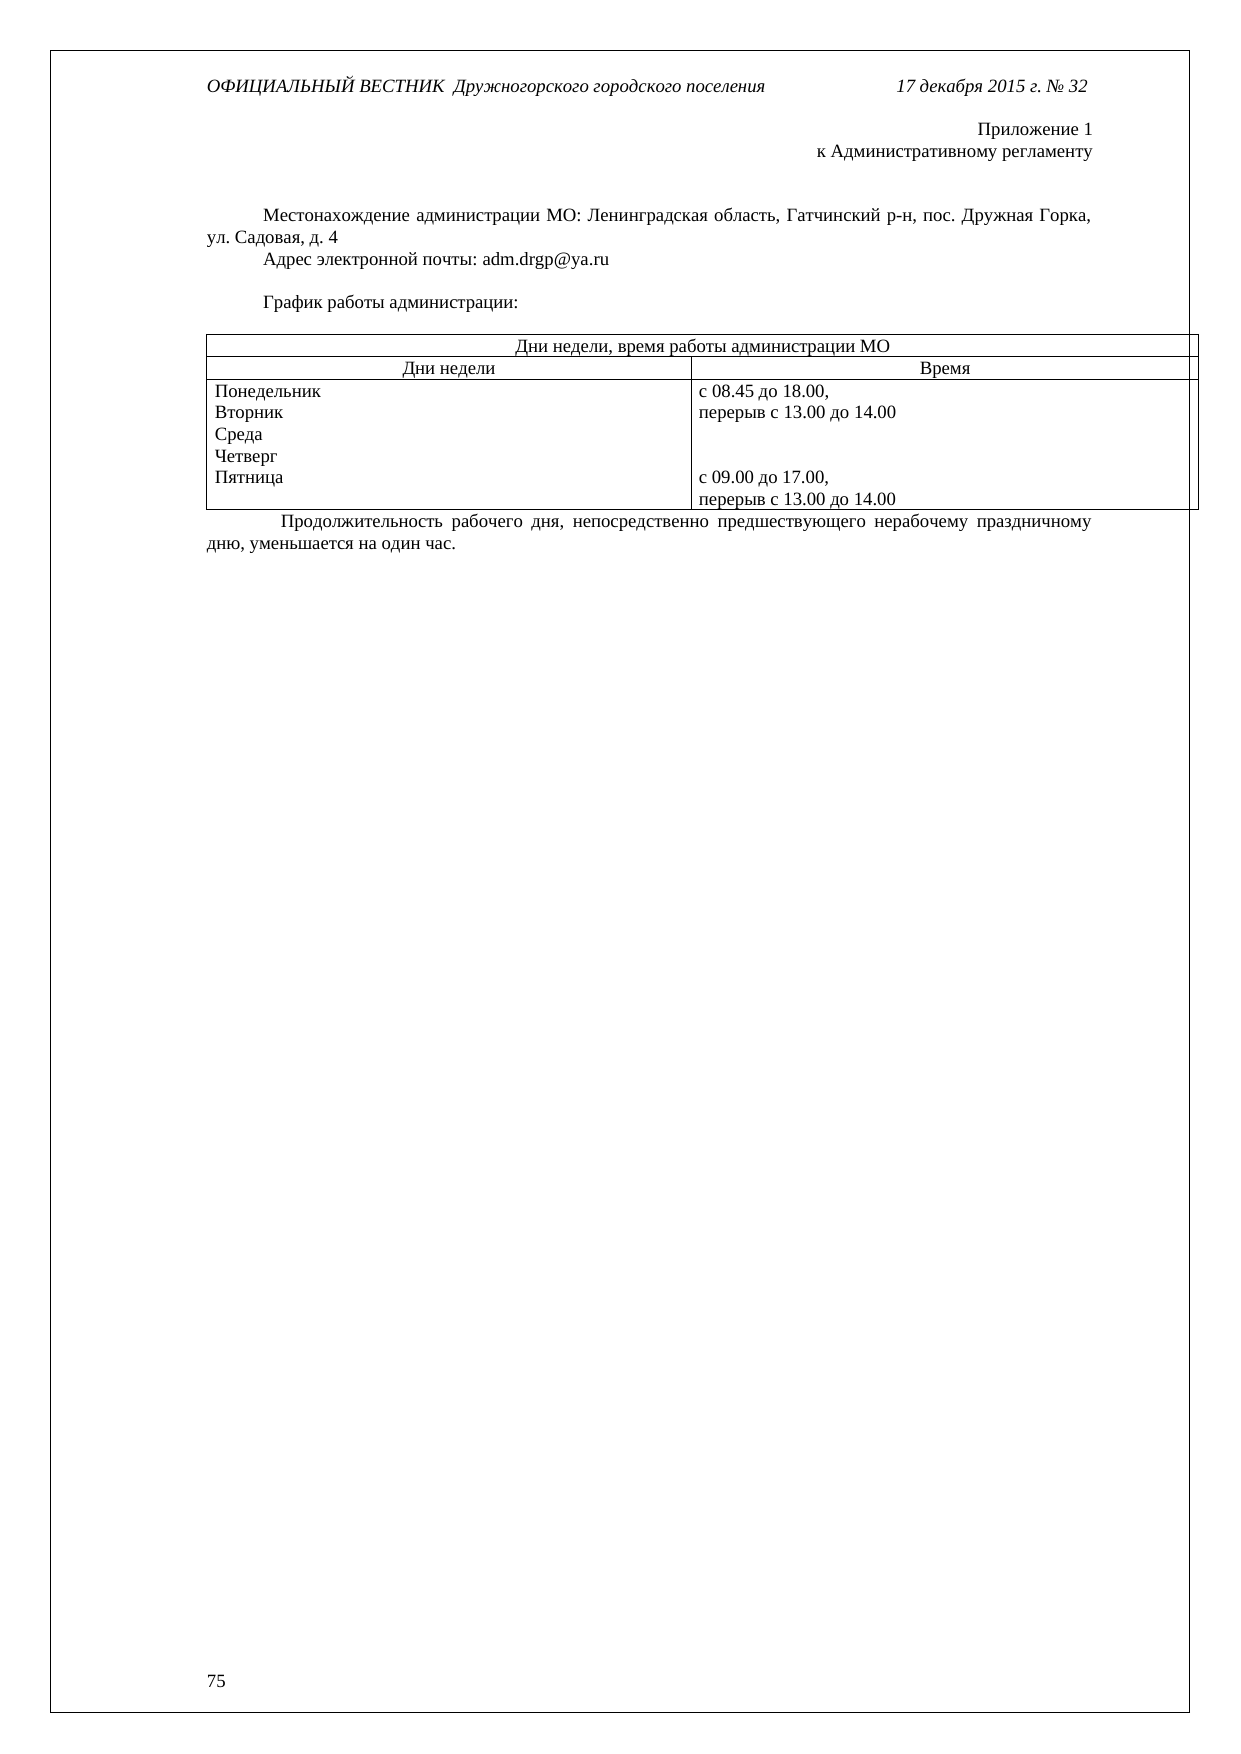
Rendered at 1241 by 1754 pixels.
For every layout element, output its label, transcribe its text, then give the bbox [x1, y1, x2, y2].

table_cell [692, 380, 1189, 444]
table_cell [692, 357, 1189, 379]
text График работы администрации: [207, 291, 1093, 312]
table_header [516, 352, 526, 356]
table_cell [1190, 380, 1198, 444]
text Местонахождение администрации МО: Ленинградская область, Гатчинский р-н, пос. Дружная Горка, ул. Садовая, д. 4 [207, 204, 1093, 247]
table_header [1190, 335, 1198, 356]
text Продолжительность рабочего дня, непосредственно предшествующего нерабочему праздничному дню, уменьшается на один час. [207, 510, 1093, 553]
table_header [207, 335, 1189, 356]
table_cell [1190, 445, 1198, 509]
text к Административному регламенту [207, 139, 1093, 161]
text Приложение 1 [207, 118, 1093, 139]
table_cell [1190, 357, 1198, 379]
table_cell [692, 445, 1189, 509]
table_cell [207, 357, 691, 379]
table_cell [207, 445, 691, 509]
text Адрес электронной почты: adm.drgp@ya.ru [207, 247, 1093, 269]
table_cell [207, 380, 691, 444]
